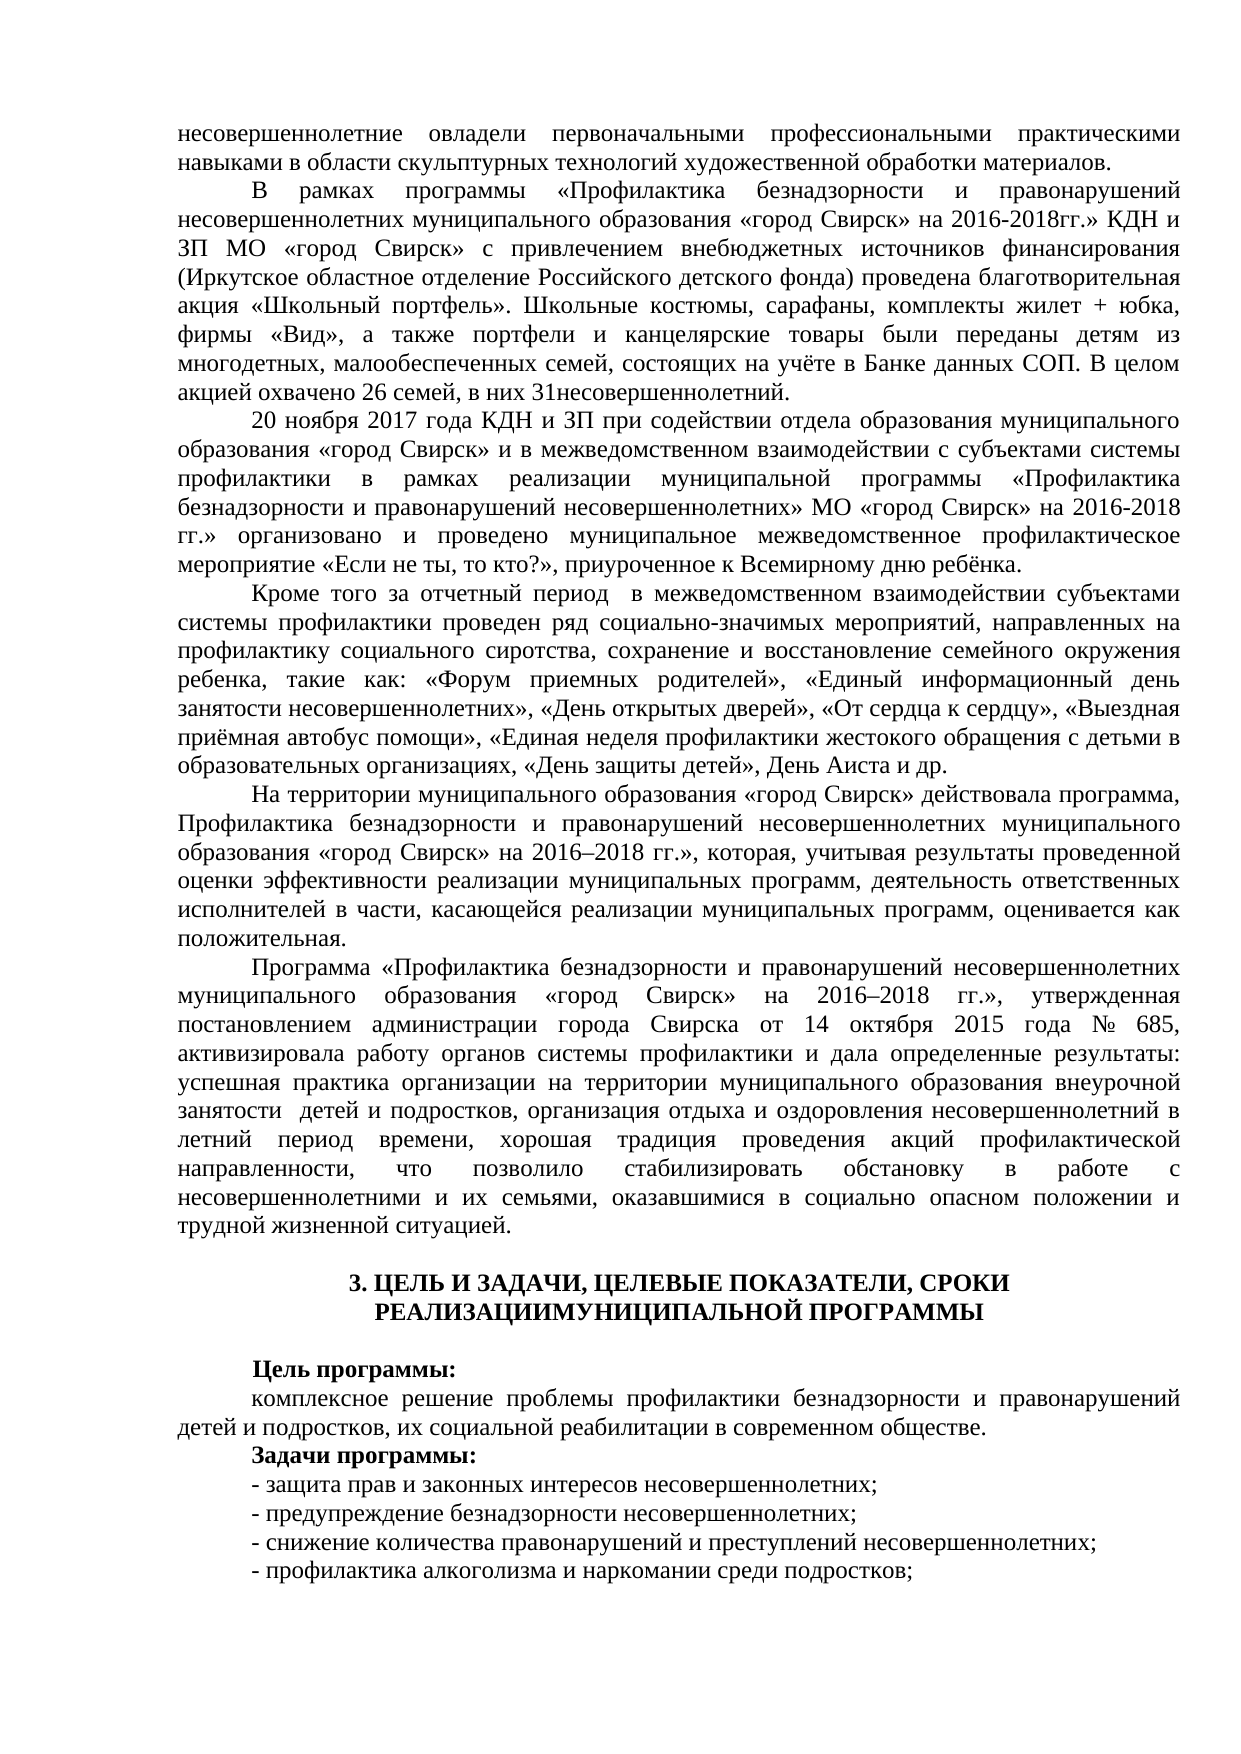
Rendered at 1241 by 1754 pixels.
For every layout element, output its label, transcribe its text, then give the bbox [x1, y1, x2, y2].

text Задачи программы: [177, 1441, 1181, 1469]
subtitle В рамках программы «Профилактика безнадзорности и правонарушений несовершеннолетних муниципального образования «город Свирск» на 2016-2018гг.» КДН и ЗП МО «город Свирск» с привлечением внебюджетных источников финансирования (Иркутское областное отделение Российского детского фонда) проведена благотворительная акция «Школьный портфель». Школьные костюмы, сарафаны, комплекты жилет + юбка, фирмы «Вид», а также портфели и канцелярские товары были переданы детям из многодетных, малообеспеченных семей, состоящих на учёте в Банке данных СОП. В целом акцией охвачено 26 семей, в них 31несовершеннолетний. [177, 176, 1181, 406]
subtitle Кроме того за отчетный период в межведомственном взаимодействии субъектами системы профилактики проведен ряд социально-значимых мероприятий, направленных на профилактику социального сиротства, сохранение и восстановление семейного окружения ребенка, такие как: «Форум приемных родителей», «Единый информационный день занятости несовершеннолетних», «День открытых дверей», «От сердца к сердцу», «Выездная приёмная автобус помощи», «Единая неделя профилактики жестокого обращения с детьми в образовательных организациях, «День защиты детей», День Аиста и др. [177, 578, 1181, 779]
text - защита прав и законных интересов несовершеннолетних; [177, 1469, 1181, 1498]
subtitle Программа «Профилактика безнадзорности и правонарушений несовершеннолетних муниципального образования «город Свирск» на 2016–2018 гг.», утвержденная постановлением администрации города Свирска от 14 октября 2015 года № 685, активизировала работу органов системы профилактики и дала определенные результаты: успешная практика организации на территории муниципального образования внеурочной занятости детей и подростков, организация отдыха и оздоровления несовершеннолетний в летний период времени, хорошая традиция проведения акций профилактической направленности, что позволило стабилизировать обстановку в работе с несовершеннолетними и их семьями, оказавшимися в социально опасном положении и трудной жизненной ситуацией. [177, 952, 1181, 1239]
text комплексное решение проблемы профилактики безнадзорности и правонарушений детей и подростков, их социальной реабилитации в современном обществе. [177, 1383, 1181, 1441]
text - профилактика алкоголизма и наркомании среди подростков; [177, 1556, 1181, 1584]
text 3. ЦЕЛЬ И ЗАДАЧИ, ЦЕЛЕВЫЕ ПОКАЗАТЕЛИ, СРОКИ РЕАЛИЗАЦИИМУНИЦИПАЛЬНОЙ ПРОГРАММЫ [177, 1268, 1181, 1326]
text Цель программы: [177, 1354, 1181, 1383]
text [177, 118, 1181, 176]
subtitle 20 ноября 2017 года КДН и ЗП при содействии отдела образования муниципального образования «город Свирск» и в межведомственном взаимодействии с субъектами системы профилактики в рамках реализации муниципальной программы «Профилактика безнадзорности и правонарушений несовершеннолетних» МО «город Свирск» на 2016-2018 гг.» организовано и проведено муниципальное межведомственное профилактическое мероприятие «Если не ты, то кто?», приуроченное к Всемирному дню ребёнка. [177, 406, 1181, 578]
text - предупреждение безнадзорности несовершеннолетних; [177, 1498, 1181, 1527]
text - снижение количества правонарушений и преступлений несовершеннолетних; [177, 1527, 1181, 1556]
text На территории муниципального образования «город Свирск» действовала программа, Профилактика безнадзорности и правонарушений несовершеннолетних муниципального образования «город Свирск» на 2016–2018 гг.», которая, учитывая результаты проведенной оценки эффективности реализации муниципальных программ, деятельность ответственных исполнителей в части, касающейся реализации муниципальных программ, оценивается как положительная. [177, 779, 1181, 952]
